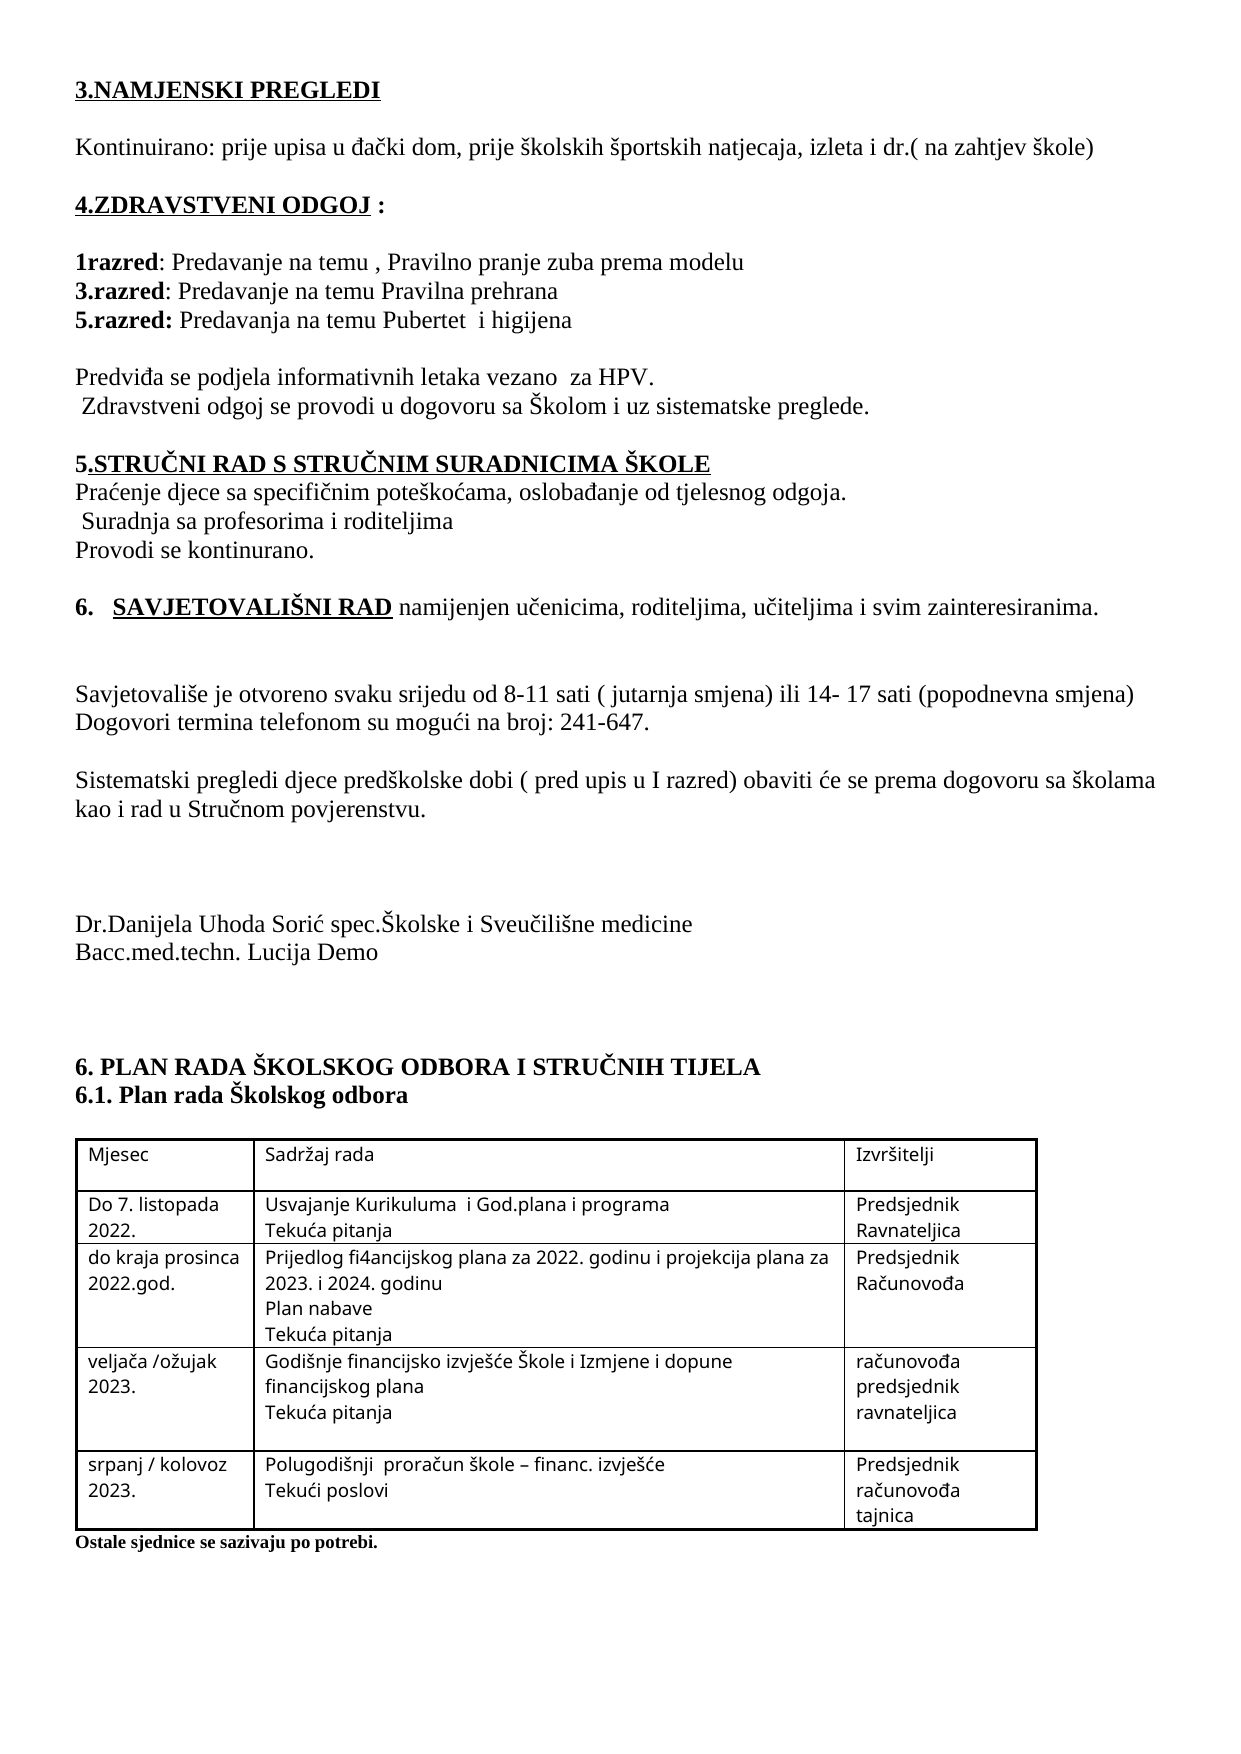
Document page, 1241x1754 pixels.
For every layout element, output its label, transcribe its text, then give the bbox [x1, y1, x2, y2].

text 4.ZDRAVSTVENI ODGOJ : [75, 190, 1165, 219]
list SAVJETOVALIŠNI RAD namijenjen učenicima, roditeljima, učiteljima i svim zainteresiranima. [75, 592, 1165, 621]
text Dr.Danijela Uhoda Sorić spec.Školske i Sveučilišne medicine [75, 909, 1165, 937]
text Kontinuirano: prije upisa u đački dom, prije školskih športskih natjecaja, izleta i dr.( na zahtjev škole) [75, 132, 1165, 161]
text Predviđa se podjela informativnih letaka vezano za HPV. [75, 362, 1165, 391]
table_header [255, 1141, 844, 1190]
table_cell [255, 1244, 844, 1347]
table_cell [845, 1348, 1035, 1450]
text 6.1. Plan rada Školskog odbora [75, 1081, 1165, 1109]
text Savjetovališe je otvoreno svaku srijedu od 8-11 sati ( jutarnja smjena) ili 14- 17 sati (popodnevna smjena) Dogovori termina telefonom su mogući na broj: 241-647. [75, 679, 1165, 736]
text 3.NAMJENSKI PREGLEDI [75, 75, 1165, 104]
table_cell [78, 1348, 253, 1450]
text 1razred: Predavanje na temu , Pravilno pranje zuba prema modelu [75, 247, 1165, 276]
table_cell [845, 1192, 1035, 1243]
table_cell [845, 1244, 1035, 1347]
text Provodi se kontinurano. [75, 535, 1165, 564]
text Ostale sjednice se sazivaju po potrebi. [75, 1531, 1165, 1553]
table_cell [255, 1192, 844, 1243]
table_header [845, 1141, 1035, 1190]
text Sistematski pregledi djece predškolske dobi ( pred upis u I razred) obaviti će se prema dogovoru sa školama kao i rad u Stručnom povjerenstvu. [75, 765, 1165, 822]
text 5.STRUČNI RAD S STRUČNIM SURADNICIMA ŠKOLE [75, 449, 1165, 477]
text 3.razred: Predavanje na temu Pravilna prehrana [75, 276, 1165, 305]
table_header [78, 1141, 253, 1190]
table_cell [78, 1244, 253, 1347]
text Suradnja sa profesorima i roditeljima [75, 506, 1165, 535]
text Bacc.med.techn. Lucija Demo [75, 937, 1165, 966]
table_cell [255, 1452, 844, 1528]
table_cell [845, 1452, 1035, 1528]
text 6. PLAN RADA ŠKOLSKOG ODBORA I STRUČNIH TIJELA [75, 1052, 1165, 1081]
text Zdravstveni odgoj se provodi u dogovoru sa Školom i uz sistematske preglede. [75, 391, 1165, 420]
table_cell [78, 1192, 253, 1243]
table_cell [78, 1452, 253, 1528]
text Praćenje djece sa specifičnim poteškoćama, oslobađanje od tjelesnog odgoja. [75, 477, 1165, 506]
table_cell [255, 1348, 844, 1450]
text 5.razred: Predavanja na temu Pubertet i higijena [75, 305, 1165, 334]
